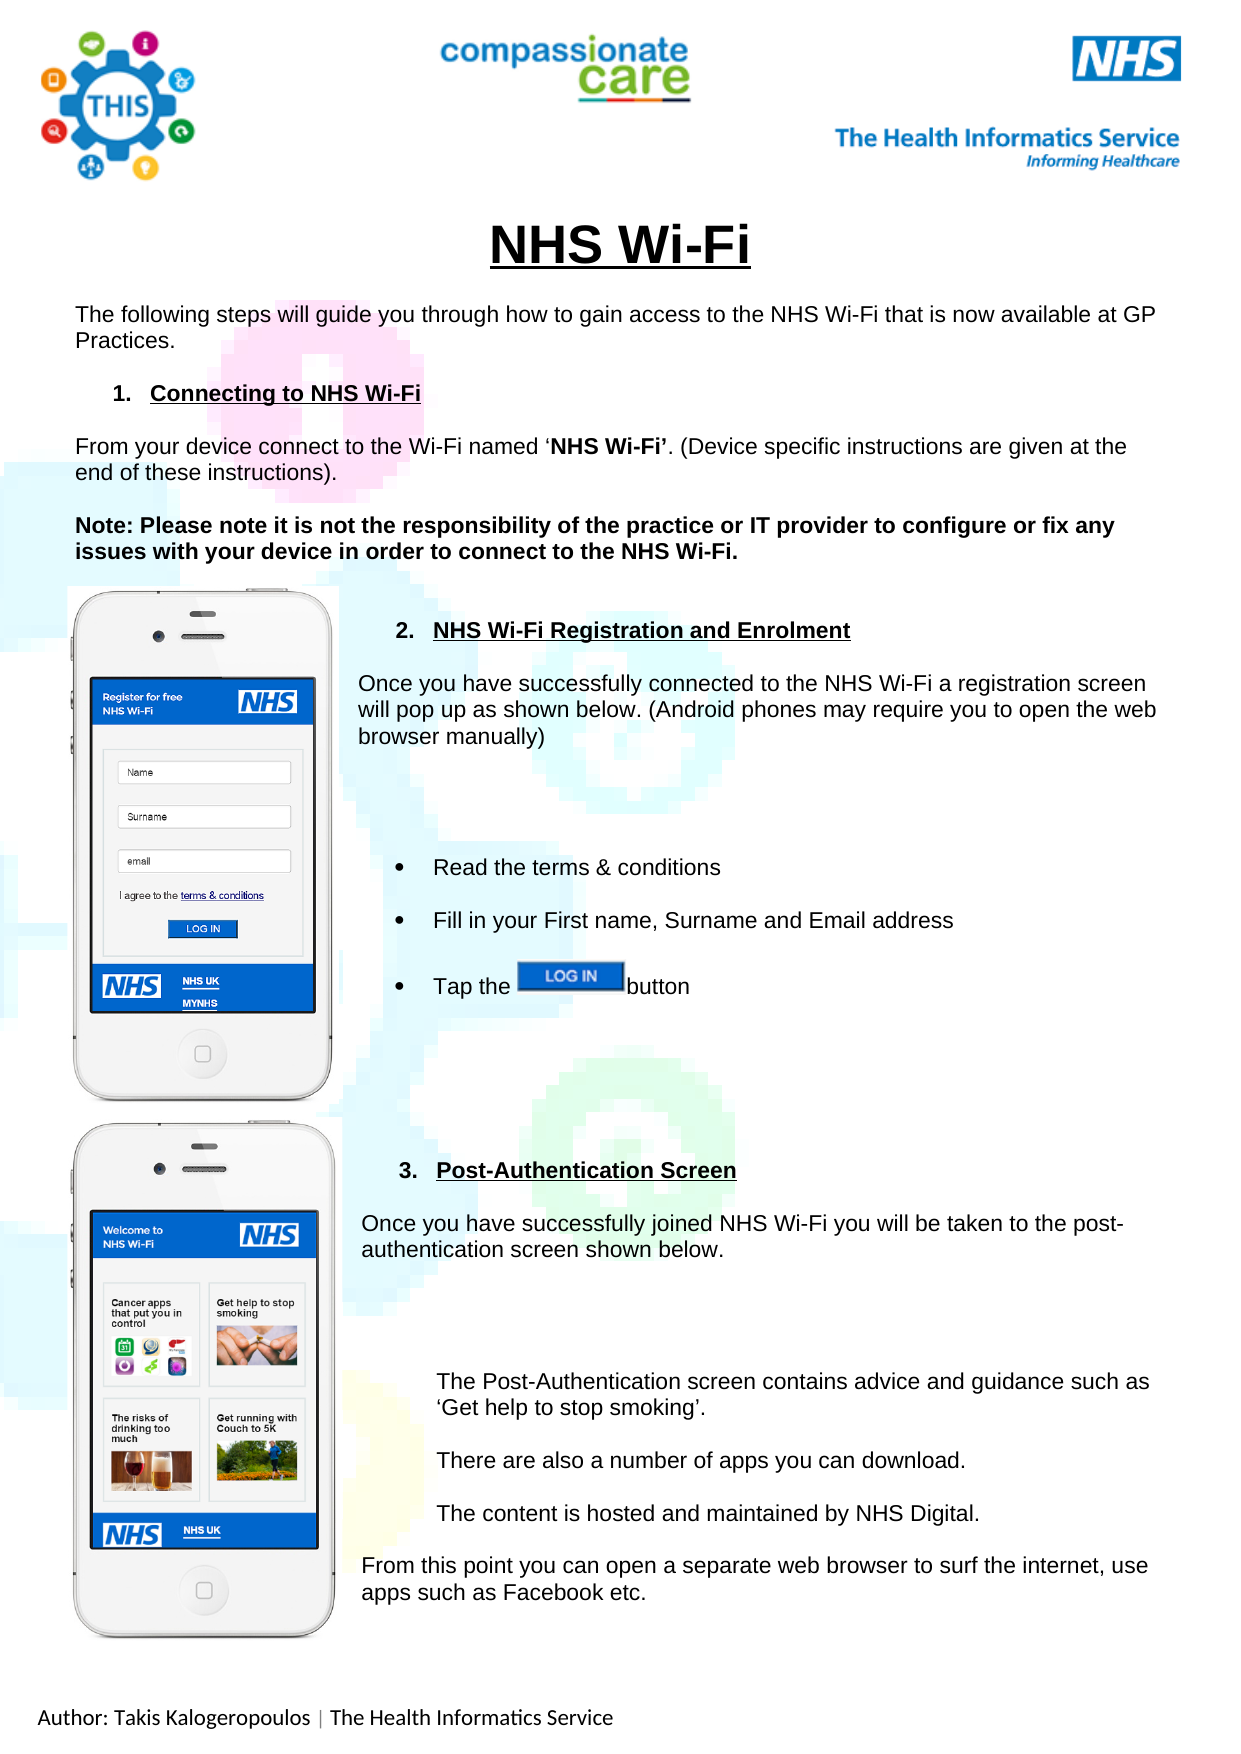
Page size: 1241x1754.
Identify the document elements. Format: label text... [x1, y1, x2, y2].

list Connecting to NHS Wi-Fi [112, 380, 1165, 406]
list Post-Authentication Screen [343, 1157, 1165, 1183]
picture [40, 29, 197, 185]
picture [67, 1117, 343, 1641]
list There are also a number of apps you can download. [343, 1447, 1165, 1473]
text The following steps will guide you through how to gain access to the NHS Wi-Fi that is now available at GP Practices. [75, 301, 1165, 354]
list Tap the button [339, 960, 1165, 999]
text Once you have successfully joined NHS Wi-Fi you will be taken to the post-authentication screen shown below. [343, 1210, 1165, 1263]
picture [516, 959, 627, 995]
text NHS Wi-Fi [75, 212, 1165, 274]
list NHS Wi-Fi Registration and Enrolment [339, 617, 1165, 643]
list Read the terms & conditions [339, 854, 1165, 881]
text Once you have successfully connected to the NHS Wi-Fi a registration screen will pop up as shown below. (Android phones may require you to open the web browser manually) [339, 670, 1165, 749]
text From this point you can open a separate web browser to surf the internet, use apps such as Facebook etc. [343, 1552, 1165, 1605]
list The Post-Authentication screen contains advice and guidance such as ‘Get help to stop smoking’. [343, 1368, 1165, 1421]
text Note: Please note it is not the responsibility of the practice or IT provider to configure or fix any issues with your device in order to connect to the NHS Wi-Fi. [75, 512, 1165, 564]
list Fill in your First name, Surname and Email address [339, 907, 1165, 933]
picture [828, 29, 1188, 174]
picture [434, 29, 699, 111]
picture [67, 586, 339, 1104]
list The content is hosted and maintained by NHS Digital. [343, 1500, 1165, 1526]
text From your device connect to the Wi-Fi named ‘NHS Wi-Fi’. (Device specific instructions are given at the end of these instructions). [75, 433, 1165, 485]
